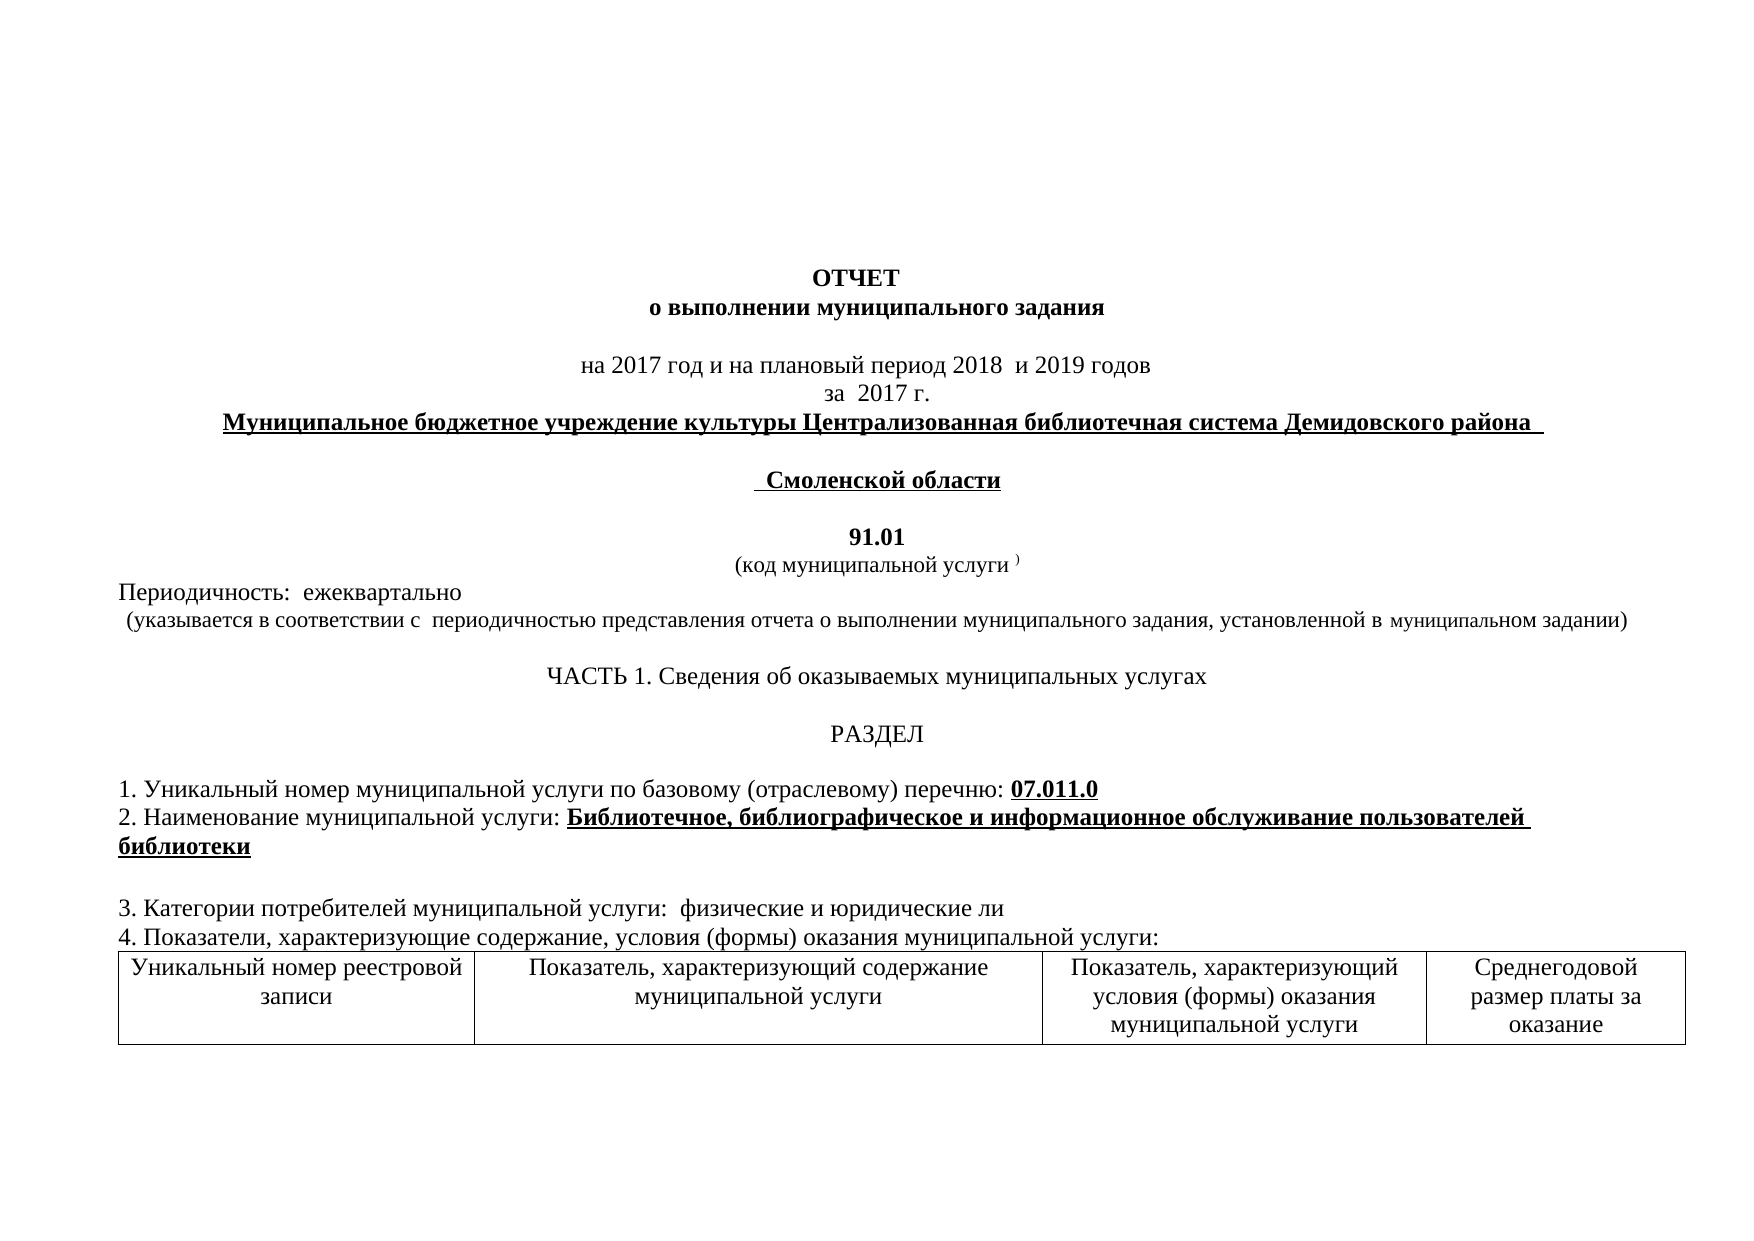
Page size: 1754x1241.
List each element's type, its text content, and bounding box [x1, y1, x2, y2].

text за 2017 г. [118, 378, 1636, 407]
text 91.01 [118, 522, 1636, 551]
text на 2017 год и на плановый период 2018 и 2019 годов [118, 350, 1636, 378]
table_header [1427, 952, 1685, 1044]
text 1. Уникальный номер муниципальной услуги по базовому (отраслевому) перечню: 07.011.0 [118, 774, 1636, 802]
text РАЗДЕЛ [118, 719, 1636, 747]
text (указывается в соответствии с периодичностью представления отчета о выполнении муниципального задания, установленной в муниципальном задании) [118, 606, 1636, 632]
text 2. Наименование муниципальной услуги: Библиотечное, библиографическое и информационное обслуживание пользователей библиотеки [118, 802, 1636, 860]
text (код муниципальной услуги ) [118, 551, 1636, 577]
text Периодичность: ежеквартально [118, 577, 1636, 606]
text Муниципальное бюджетное учреждение культуры Централизованная библиотечная система Демидовского района [118, 407, 1636, 436]
text ОТЧЕТ [118, 263, 1636, 292]
text Смоленской области [118, 465, 1636, 493]
text 3. Категории потребителей муниципальной услуги: физические и юридические ли [118, 893, 1636, 922]
text о выполнении муниципального задания [118, 292, 1636, 321]
text ЧАСТЬ 1. Сведения об оказываемых муниципальных услугах [118, 661, 1636, 690]
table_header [119, 952, 474, 1044]
text 4. Показатели, характеризующие содержание, условия (формы) оказания муниципальной услуги: [118, 922, 1636, 951]
table_header Показатель, характеризующий условия (формы) оказания муниципальной услуги [1043, 952, 1426, 1044]
table_header Показатель, характеризующий содержание муниципальной услуги [475, 952, 1042, 1044]
